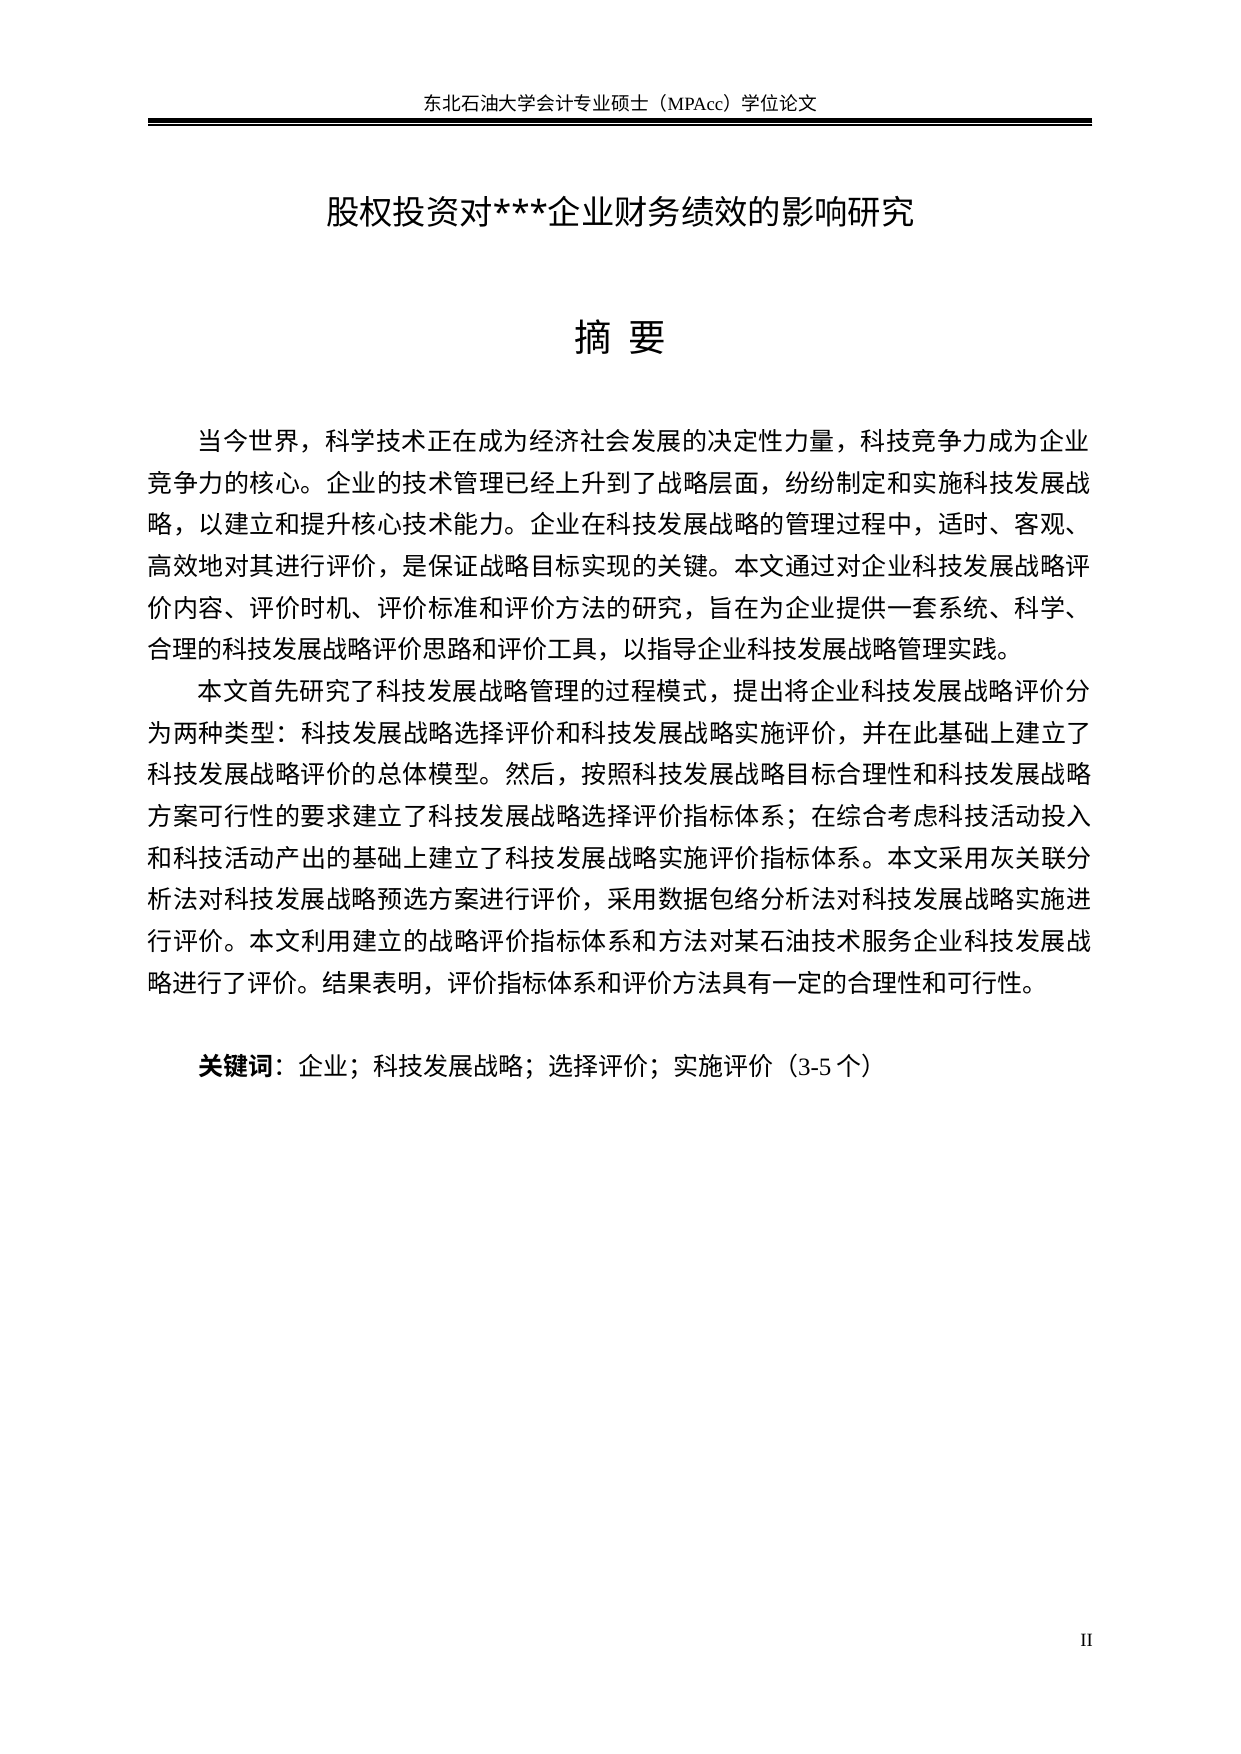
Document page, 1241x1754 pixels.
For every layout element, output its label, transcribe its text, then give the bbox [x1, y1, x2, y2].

text 当今世界，科学技术正在成为经济社会发展的决定性力量，科技竞争力成为企业竞争力的核心。企业的技术管理已经上升到了战略层面，纷纷制定和实施科技发展战略，以建立和提升核心技术能力。企业在科技发展战略的管理过程中，适时、客观、高效地对其进行评价，是保证战略目标实现的关键。本文通过对企业科技发展战略评价内容、评价时机、评价标准和评价方法的研究，旨在为企业提供一套系统、科学、合理的科技发展战略评价思路和评价工具，以指导企业科技发展战略管理实践。 [148, 419, 1092, 669]
text 关键词：企业；科技发展战略；选择评价；实施评价（3-5个） [148, 1044, 1092, 1085]
text 本文首先研究了科技发展战略管理的过程模式，提出将企业科技发展战略评价分为两种类型：科技发展战略选择评价和科技发展战略实施评价，并在此基础上建立了科技发展战略评价的总体模型。然后，按照科技发展战略目标合理性和科技发展战略方案可行性的要求建立了科技发展战略选择评价指标体系；在综合考虑科技活动投入和科技活动产出的基础上建立了科技发展战略实施评价指标体系。本文采用灰关联分析法对科技发展战略预选方案进行评价，采用数据包络分析法对科技发展战略实施进行评价。本文利用建立的战略评价指标体系和方法对某石油技术服务企业科技发展战略进行了评价。结果表明，评价指标体系和评价方法具有一定的合理性和可行性。 [148, 669, 1092, 1002]
text 股权投资对***企业财务绩效的影响研究 [148, 169, 1092, 252]
subtitle 摘 要 [148, 294, 1092, 377]
